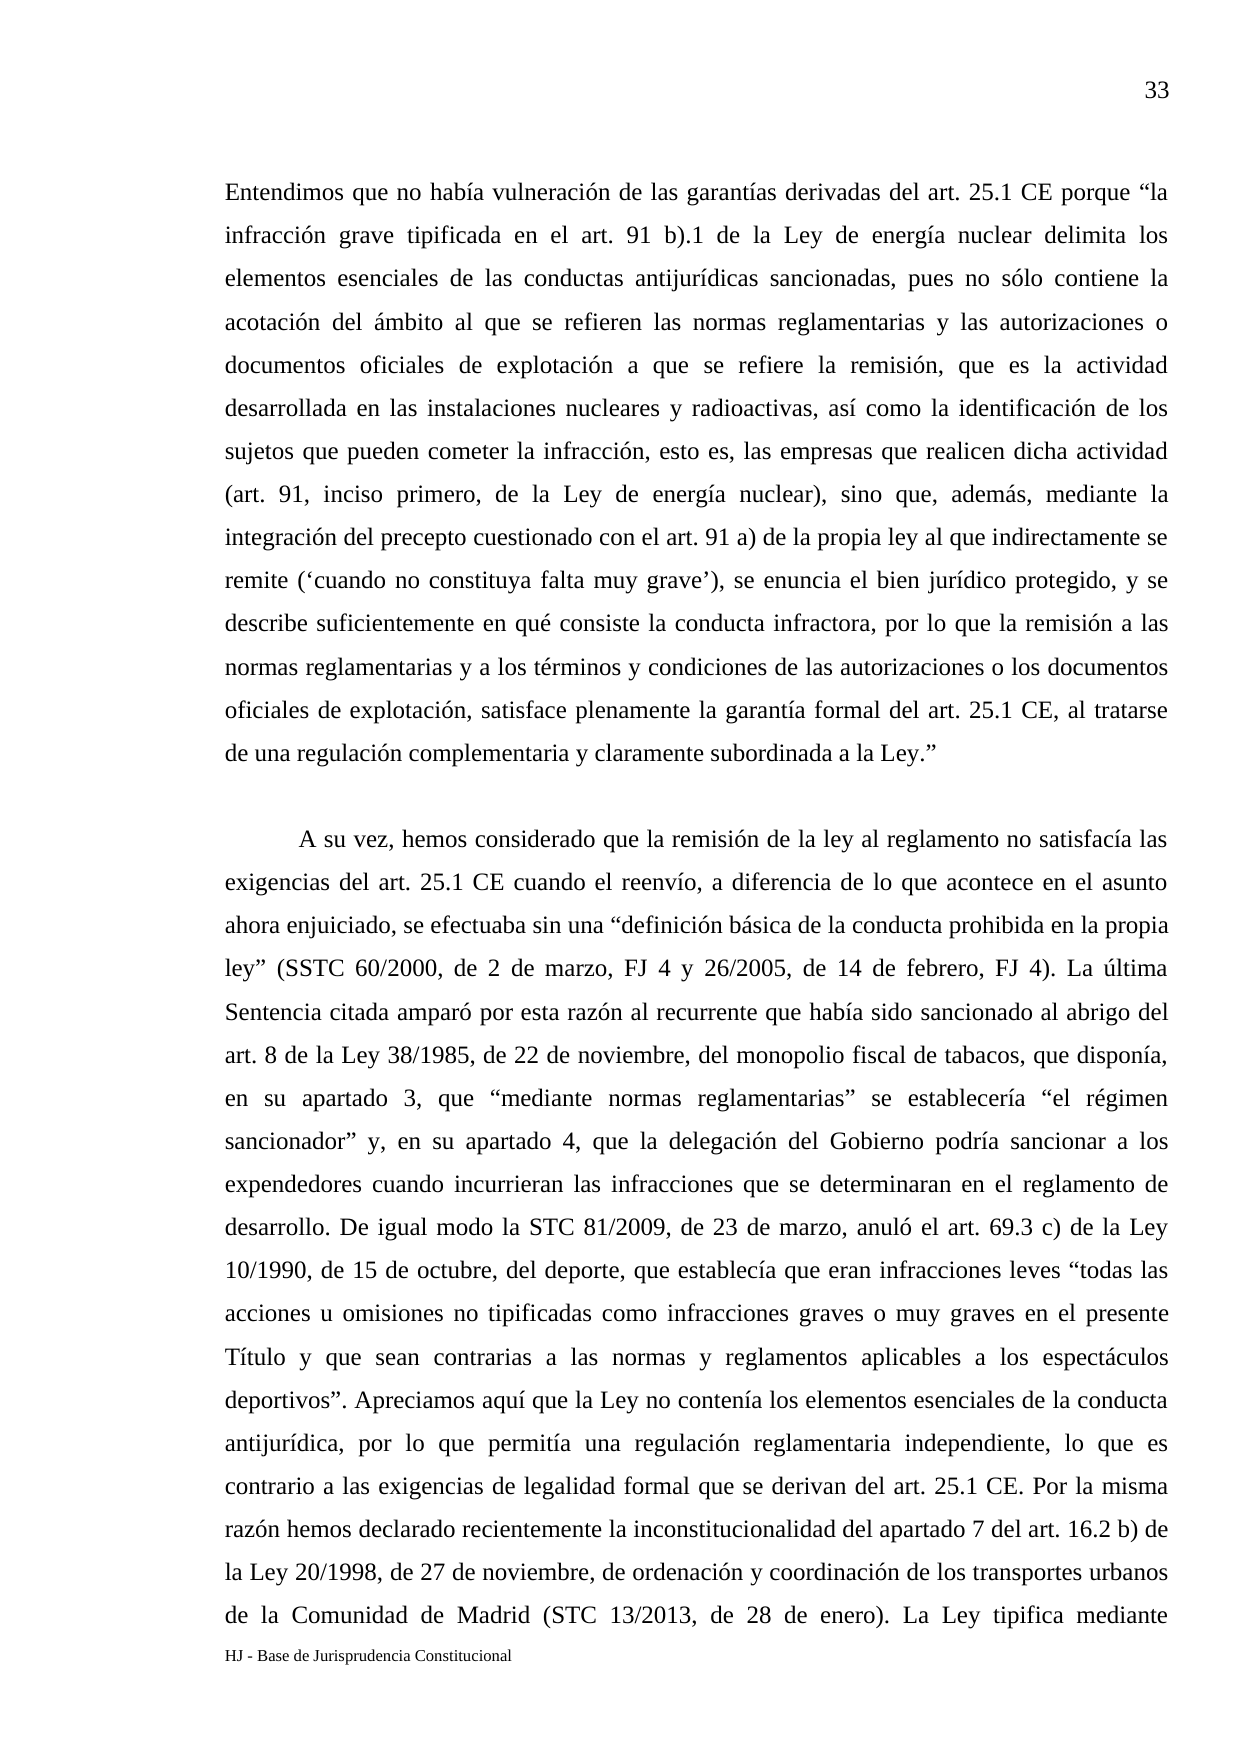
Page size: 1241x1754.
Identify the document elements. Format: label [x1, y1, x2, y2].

text [224, 824, 1169, 1629]
text [224, 177, 1169, 767]
